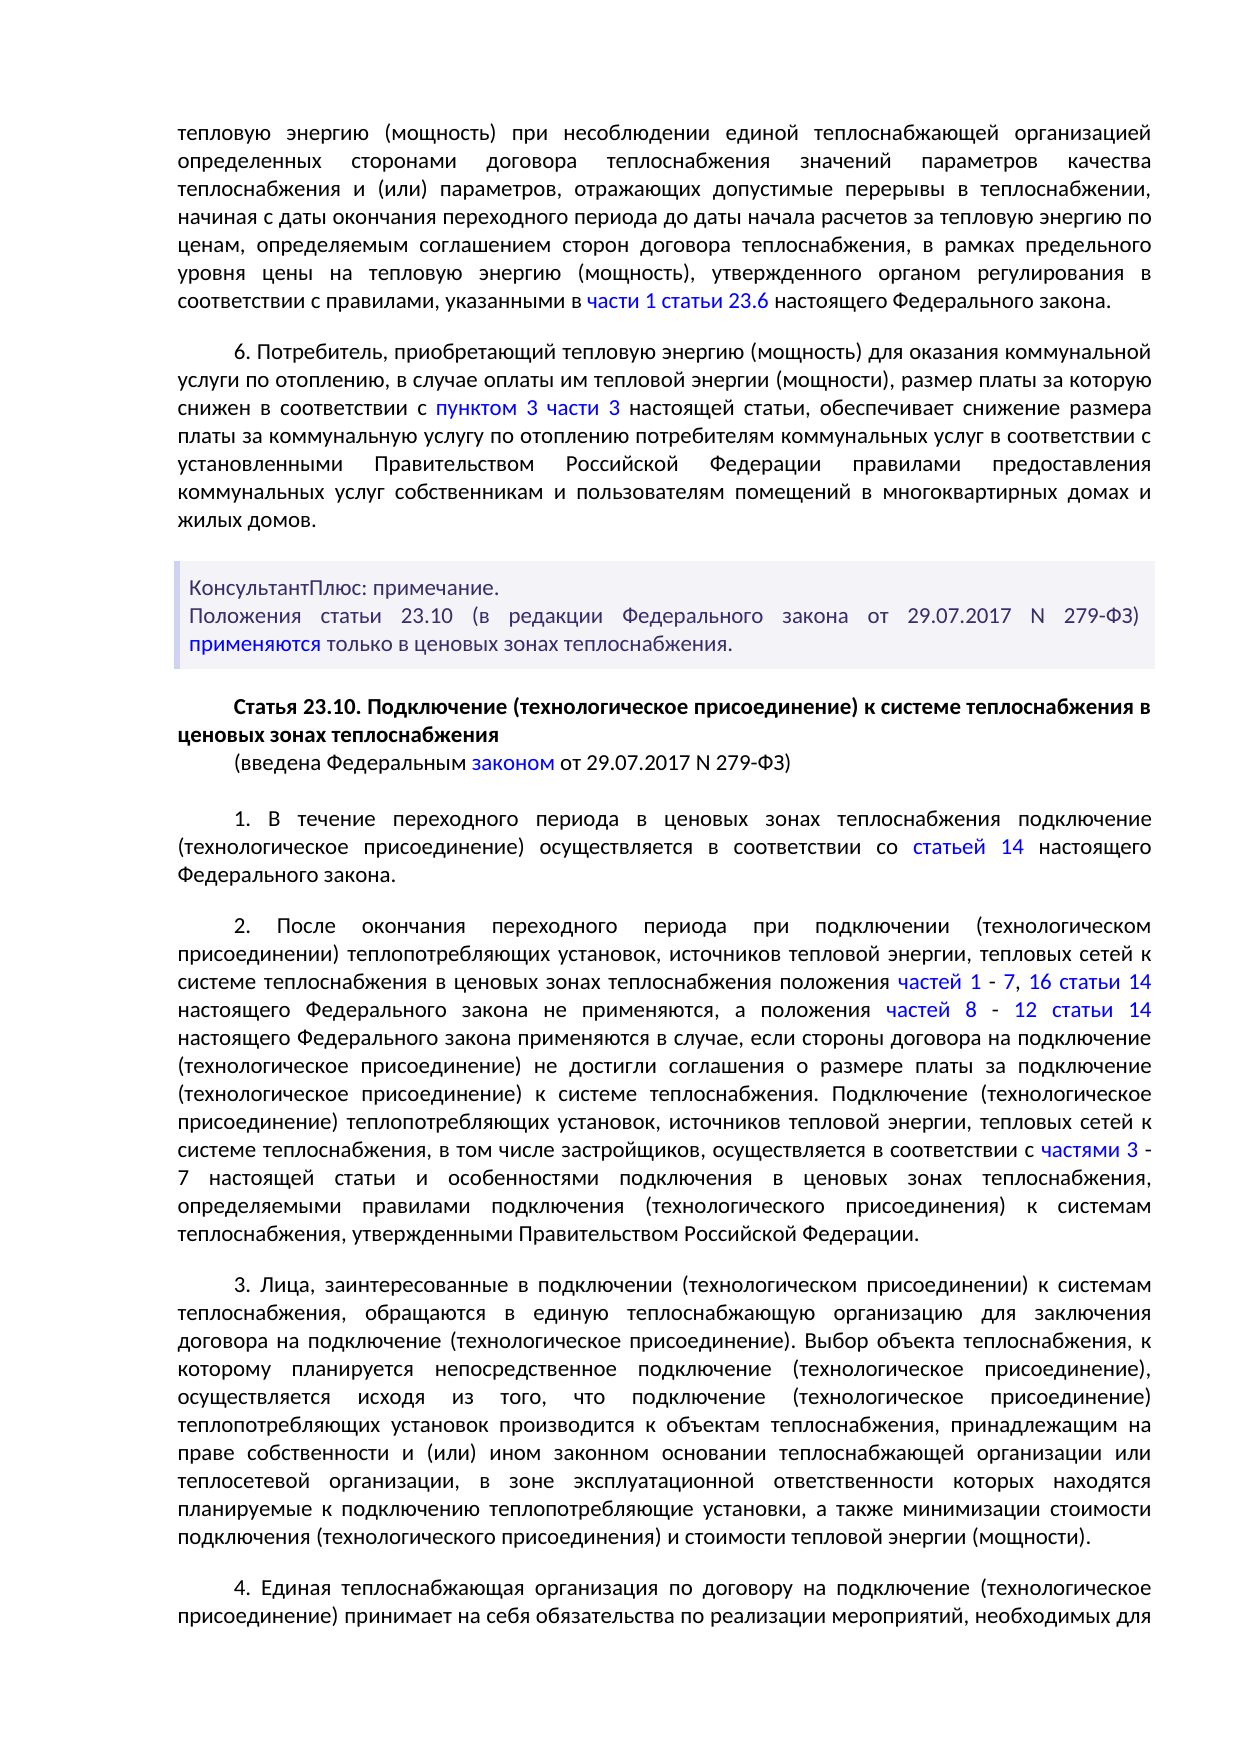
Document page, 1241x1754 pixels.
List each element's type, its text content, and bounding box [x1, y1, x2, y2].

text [177, 118, 1152, 314]
text 2. После окончания переходного периода при подключении (технологическом присоединении) теплопотребляющих установок, источников тепловой энергии, тепловых сетей к системе теплоснабжения в ценовых зонах теплоснабжения положения частей 1 - 7, 16 статьи 14 настоящего Федерального закона не применяются, а положения частей 8 - 12 статьи 14 настоящего Федерального закона применяются в случае, если стороны договора на подключение (технологическое присоединение) не достигли соглашения о размере платы за подключение (технологическое присоединение) к системе теплоснабжения. Подключение (технологическое присоединение) теплопотребляющих установок, источников тепловой энергии, тепловых сетей к системе теплоснабжения, в том числе застройщиков, осуществляется в соответствии с частями 3 - 7 настоящей статьи и особенностями подключения в ценовых зонах теплоснабжения, определяемыми правилами подключения (технологического присоединения) к системам теплоснабжения, утвержденными Правительством Российской Федерации. [177, 911, 1152, 1247]
text (введена Федеральным законом от 29.07.2017 N 279-ФЗ) [177, 748, 1152, 776]
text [177, 1573, 1152, 1629]
text 3. Лица, заинтересованные в подключении (технологическом присоединении) к системам теплоснабжения, обращаются в единую теплоснабжающую организацию для заключения договора на подключение (технологическое присоединение). Выбор объекта теплоснабжения, к которому планируется непосредственное подключение (технологическое присоединение), осуществляется исходя из того, что подключение (технологическое присоединение) теплопотребляющих установок производится к объектам теплоснабжения, принадлежащим на праве собственности и (или) ином законном основании теплоснабжающей организации или теплосетевой организации, в зоне эксплуатационной ответственности которых находятся планируемые к подключению теплопотребляющие установки, а также минимизации стоимости подключения (технологического присоединения) и стоимости тепловой энергии (мощности). [177, 1270, 1152, 1550]
table_header КонсультантПлюс: примечание. Положения статьи 23.10 (в редакции Федерального закона от 29.07.2017 N 279-ФЗ) применяются только в ценовых зонах теплоснабжения. [180, 561, 1149, 669]
title Статья 23.10. Подключение (технологическое присоединение) к системе теплоснабжения в ценовых зонах теплоснабжения [177, 692, 1152, 748]
text 1. В течение переходного периода в ценовых зонах теплоснабжения подключение (технологическое присоединение) осуществляется в соответствии со статьей 14 настоящего Федерального закона. [177, 804, 1152, 888]
text 6. Потребитель, приобретающий тепловую энергию (мощность) для оказания коммунальной услуги по отоплению, в случае оплаты им тепловой энергии (мощности), размер платы за которую снижен в соответствии с пунктом 3 части 3 настоящей статьи, обеспечивает снижение размера платы за коммунальную услугу по отоплению потребителям коммунальных услуг в соответствии с установленными Правительством Российской Федерации правилами предоставления коммунальных услуг собственникам и пользователям помещений в многоквартирных домах и жилых домов. [177, 337, 1152, 533]
